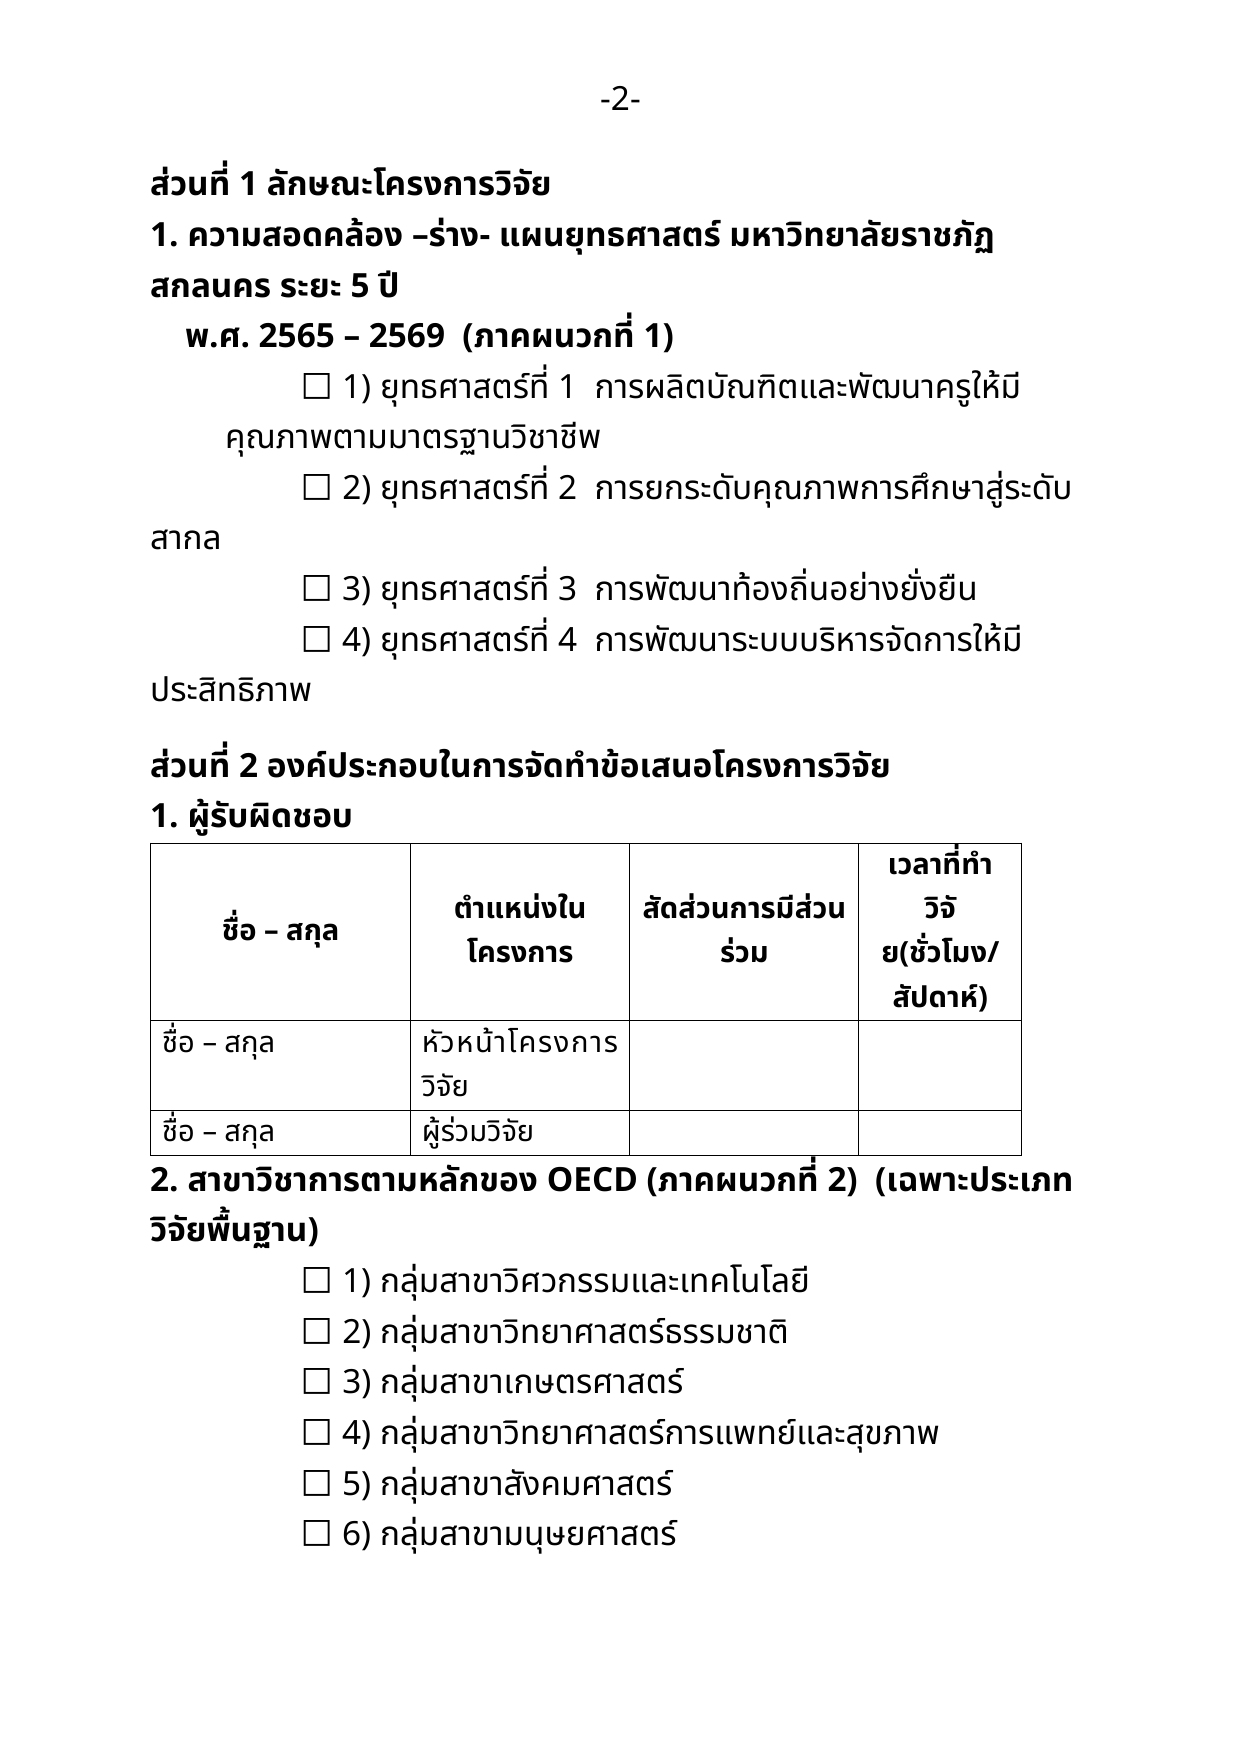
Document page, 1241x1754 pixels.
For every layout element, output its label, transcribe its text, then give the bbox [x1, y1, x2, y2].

table_cell ผู้ร่วมวิจัย [411, 1111, 629, 1154]
table_header เวลาที่ทำวิจัย(ชั่วโมง/สัปดาห์) [859, 844, 1021, 1020]
subtitle ส่วนที่ 2 องค์ประกอบในการจัดทำข้อเสนอโครงการวิจัย [150, 741, 1090, 792]
text ⬜ 3) กลุ่มสาขาเกษตรศาสตร์ [150, 1358, 1090, 1409]
table_header ชื่อ – สกุล [151, 844, 410, 1020]
text ⬜ 5) กลุ่มสาขาสังคมศาสตร์ [150, 1459, 1090, 1510]
text ⬜ 1) ยุทธศาสตร์ที่ 1 การผลิตบัณฑิตและพัฒนาครูให้มีคุณภาพตามมาตรฐานวิชาชีพ [225, 363, 1090, 464]
text ⬜ 6) กลุ่มสาขามนุษยศาสตร์ [150, 1510, 1090, 1561]
text ⬜ 2) ยุทธศาสตร์ที่ 2 การยกระดับคุณภาพการศึกษาสู่ระดับสากล [150, 464, 1090, 565]
text ⬜ 2) กลุ่มสาขาวิทยาศาสตร์ธรรมชาติ [150, 1307, 1090, 1358]
text ⬜ 3) ยุทธศาสตร์ที่ 3 การพัฒนาท้องถิ่นอย่างยั่งยืน [225, 565, 1090, 615]
table_cell [630, 1021, 858, 1109]
table_cell ชื่อ – สกุล [151, 1111, 410, 1154]
table_cell หัวหน้าโครงการวิจัย [411, 1021, 629, 1109]
table_cell [630, 1111, 858, 1154]
table_header สัดส่วนการมีส่วนร่วม [630, 844, 858, 1020]
text 1. ความสอดคล้อง –ร่าง- แผนยุทธศาสตร์ มหาวิทยาลัยราชภัฏสกลนคร ระยะ 5 ปี พ.ศ. 2565 – 2569 (ภาคผนวกที่ 1) [150, 211, 1090, 363]
text 1. ผู้รับผิดชอบ [150, 792, 1090, 843]
text ⬜ 1) กลุ่มสาขาวิศวกรรมและเทคโนโลยี [150, 1257, 1090, 1307]
text ⬜ 4) กลุ่มสาขาวิทยาศาสตร์การแพทย์และสุขภาพ [150, 1409, 1090, 1459]
table_cell [859, 1111, 1021, 1154]
subtitle ส่วนที่ 1 ลักษณะโครงการวิจัย [150, 160, 1090, 211]
table_cell ชื่อ – สกุล [151, 1021, 410, 1109]
text 2. สาขาวิชาการตามหลักของ OECD (ภาคผนวกที่ 2) (เฉพาะประเภทวิจัยพื้นฐาน) [150, 1156, 1090, 1257]
table_cell [859, 1021, 1021, 1109]
text ⬜ 4) ยุทธศาสตร์ที่ 4 การพัฒนาระบบบริหารจัดการให้มีประสิทธิภาพ [150, 615, 1090, 716]
table_header ตำแหน่งในโครงการ [411, 844, 629, 1020]
